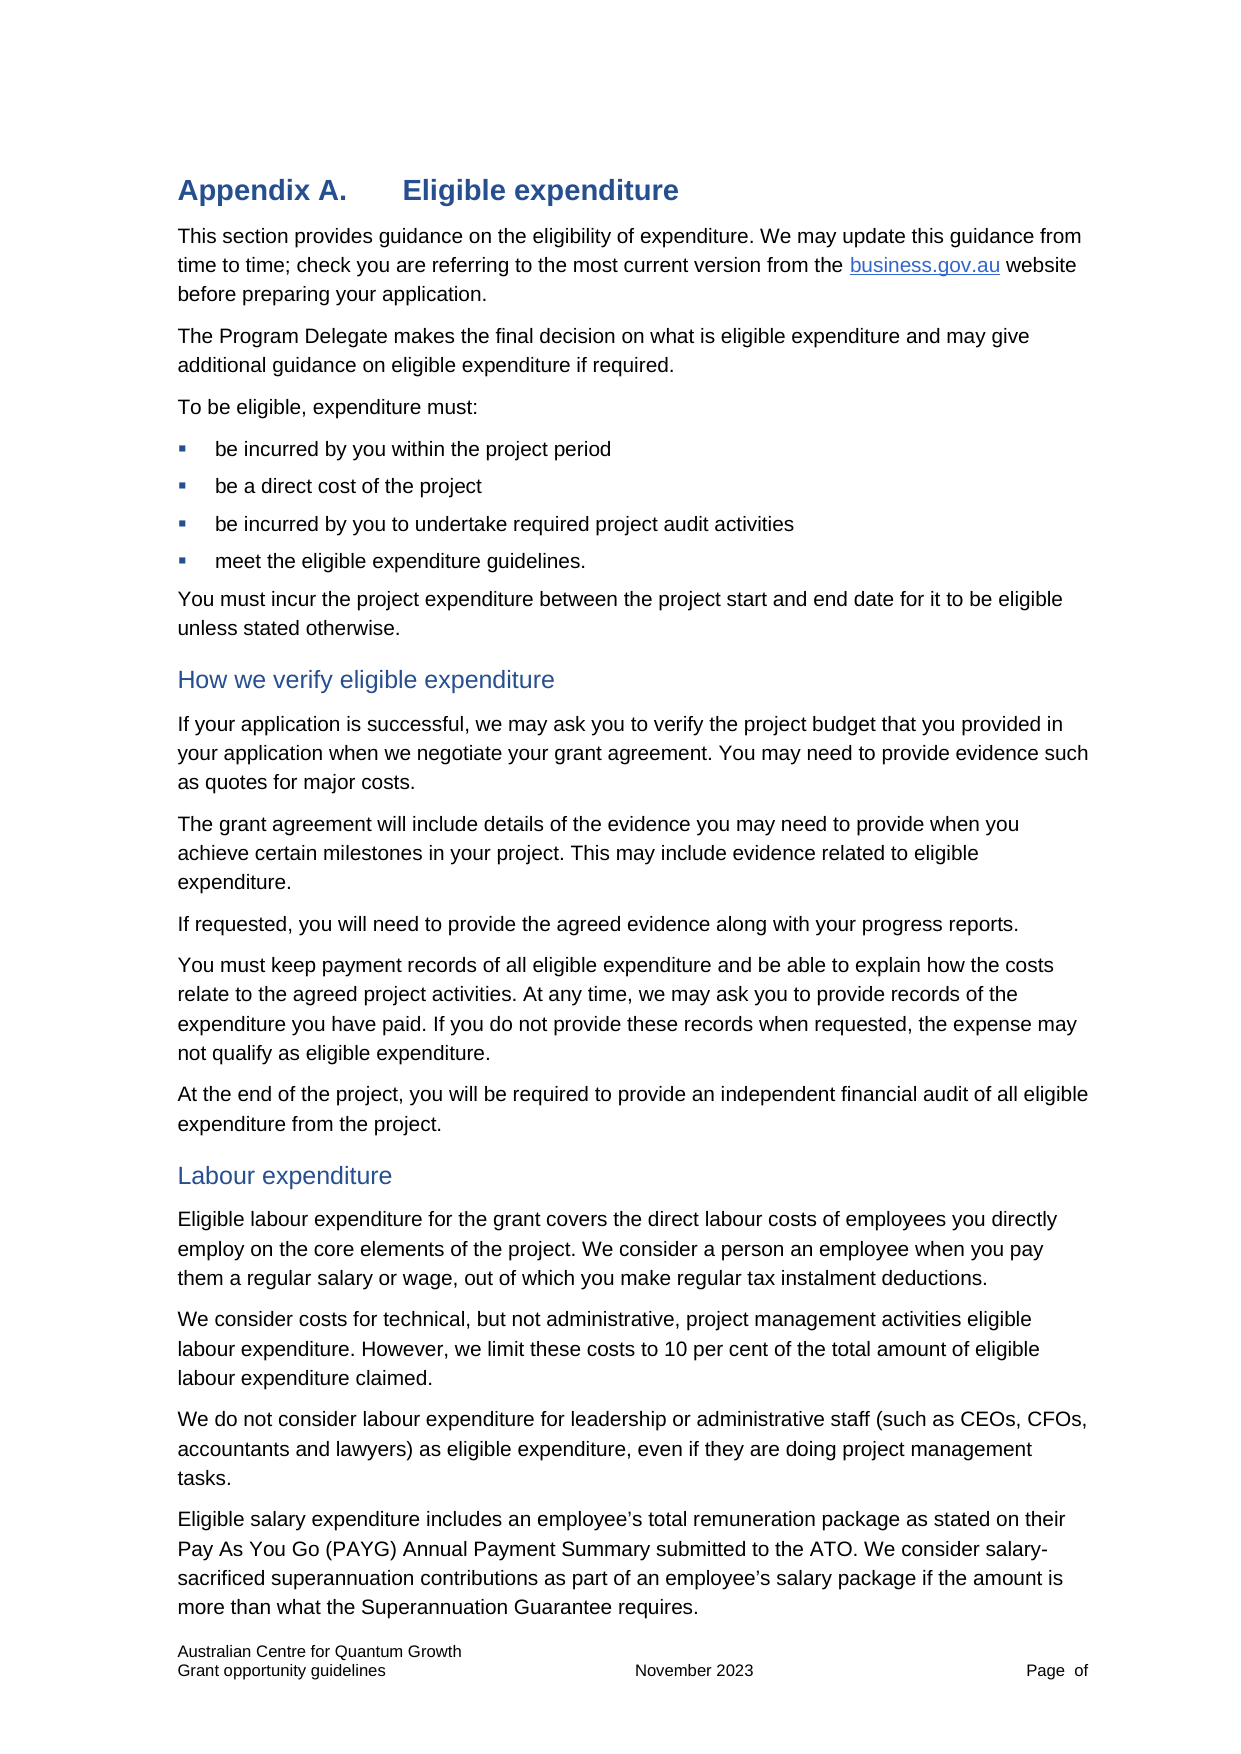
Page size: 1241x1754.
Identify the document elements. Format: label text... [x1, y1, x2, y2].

text Eligible salary expenditure includes an employee’s total remuneration package as stated on their Pay As You Go (PAYG) Annual Payment Summary submitted to the ATO. We consider salary-sacrificed superannuation contributions as part of an employee’s salary package if the amount is more than what the Superannuation Guarantee requires. [177, 1502, 1092, 1619]
text At the end of the project, you will be required to provide an independent financial audit of all eligible expenditure from the project. [177, 1077, 1092, 1135]
list be incurred by you to undertake required project audit activities [177, 506, 1092, 535]
text You must keep payment records of all eligible expenditure and be able to explain how the costs relate to the agreed project activities. At any time, we may ask you to provide records of the expenditure you have paid. If you do not provide these records when requested, the expense may not qualify as eligible expenditure. [177, 948, 1092, 1064]
subtitle Eligible expenditure [177, 173, 1092, 206]
text To be eligible, expenditure must: [177, 389, 1092, 419]
text We do not consider labour expenditure for leadership or administrative staff (such as CEOs, CFOs, accountants and lawyers) as eligible expenditure, even if they are doing project management tasks. [177, 1402, 1092, 1489]
list meet the eligible expenditure guidelines. [177, 544, 1092, 573]
text We consider costs for technical, but not administrative, project management activities eligible labour expenditure. However, we limit these costs to 10 per cent of the total amount of eligible labour expenditure claimed. [177, 1302, 1092, 1389]
text The grant agreement will include details of the evidence you may need to provide when you achieve certain milestones in your project. This may include evidence related to eligible expenditure. [177, 806, 1092, 894]
text If your application is successful, we may ask you to verify the project budget that you provided in your application when we negotiate your grant agreement. You may need to provide evidence such as quotes for major costs. [177, 706, 1092, 794]
list You must incur the project expenditure between the project start and end date for it to be eligible unless stated otherwise. [177, 581, 1092, 639]
subtitle How we verify eligible expenditure [177, 664, 1092, 694]
text If requested, you will need to provide the agreed evidence along with your progress reports. [177, 906, 1092, 935]
text This section provides guidance on the eligibility of expenditure. We may update this guidance from time to time; check you are referring to the most current version from the business.gov.au website before preparing your application. [177, 219, 1092, 306]
subtitle Labour expenditure [177, 1160, 1092, 1189]
text The Program Delegate makes the final decision on what is eligible expenditure and may give additional guidance on eligible expenditure if required. [177, 319, 1092, 377]
list be incurred by you within the project period [177, 431, 1092, 460]
list be a direct cost of the project [177, 469, 1092, 498]
text Eligible labour expenditure for the grant covers the direct labour costs of employees you directly employ on the core elements of the project. We consider a person an employee when you pay them a regular salary or wage, out of which you make regular tax instalment deductions. [177, 1202, 1092, 1289]
